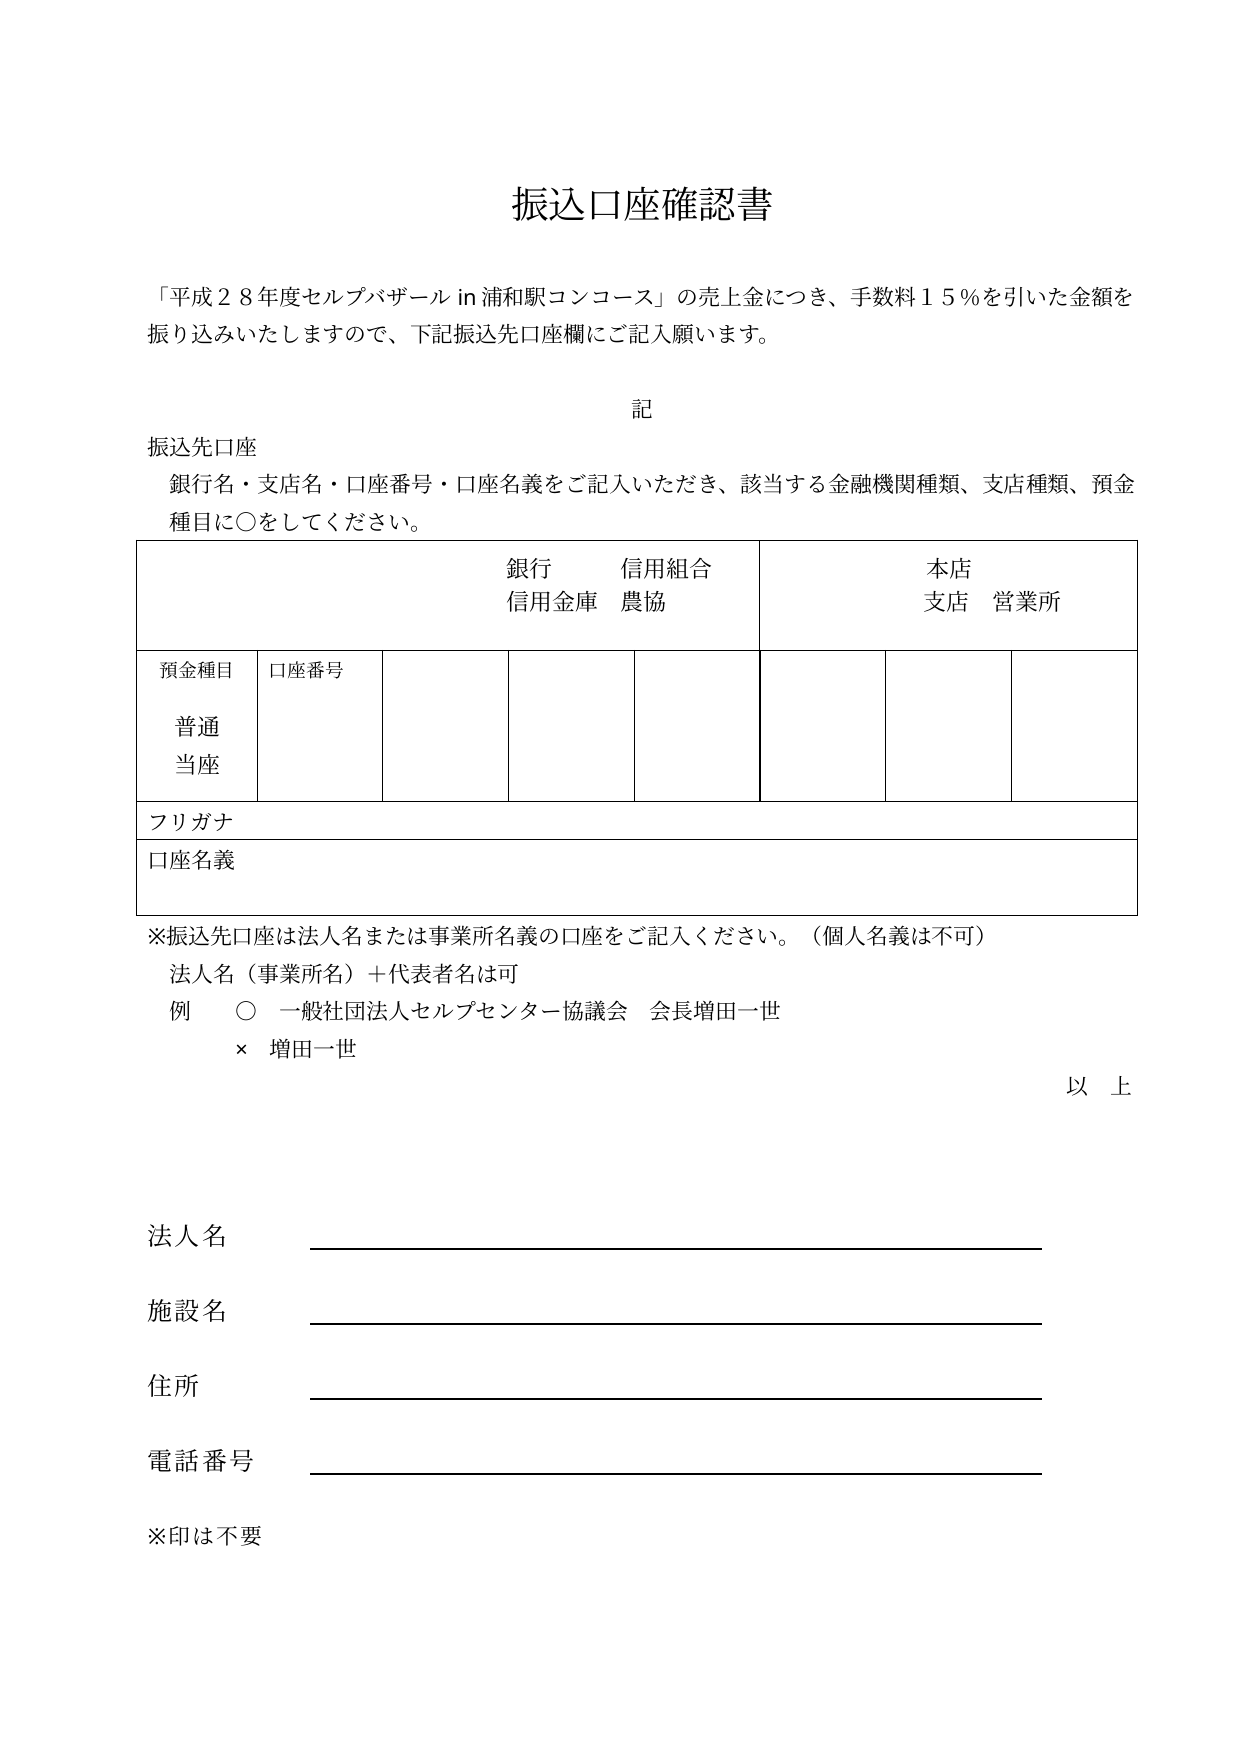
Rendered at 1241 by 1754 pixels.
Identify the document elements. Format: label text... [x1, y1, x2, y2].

text ※印は不要 [148, 1516, 1137, 1554]
text 振込先口座 [148, 427, 1137, 464]
subtitle 記 [148, 389, 1137, 427]
text 法人名（事業所名）＋代表者名は可 [148, 954, 1137, 991]
table_header [137, 541, 759, 650]
text 例 ○ 一般社団法人セルプセンター協議会 会長増田一世 [148, 991, 1137, 1029]
table_cell [509, 688, 634, 801]
table_cell [886, 688, 1011, 801]
table_header [760, 541, 1137, 650]
table_cell 口座名義 [137, 840, 1137, 915]
text 銀行名・支店名・口座番号・口座名義をご記入いただき、該当する金融機関種類、支店種類、預金種目に○をしてください。 [148, 464, 1137, 539]
table_cell [761, 688, 885, 801]
table_cell フリガナ [137, 802, 1137, 839]
text 以 上 [148, 1066, 1181, 1104]
table_cell [383, 651, 508, 688]
text 電話番号 [148, 1441, 1137, 1479]
table_cell [1012, 688, 1137, 801]
text 「平成２８年度セルプバザールin浦和駅コンコース」の売上金につき、手数料１５％を引いた金額を振り込みいたしますので、下記振込先口座欄にご記入願います。 [148, 277, 1137, 352]
table_cell 預金種目 [137, 651, 257, 688]
table_cell [258, 688, 382, 801]
table_cell [509, 651, 634, 688]
table_cell [761, 651, 885, 688]
table_cell [886, 651, 1011, 688]
table_cell [1012, 651, 1137, 688]
table_cell [383, 688, 508, 801]
table_cell 普通 当座 [137, 688, 257, 801]
text 施設名 [148, 1291, 1137, 1329]
text 住所 [148, 1366, 1137, 1404]
table_cell [635, 688, 759, 801]
text 振込口座確認書 [148, 164, 1137, 239]
table_cell [635, 651, 759, 688]
text × 増田一世 [148, 1029, 1137, 1066]
table_cell 口座番号 [258, 651, 382, 688]
text ※振込先口座は法人名または事業所名義の口座をご記入ください。（個人名義は不可） [148, 916, 1137, 954]
text 法人名 [148, 1216, 1137, 1254]
